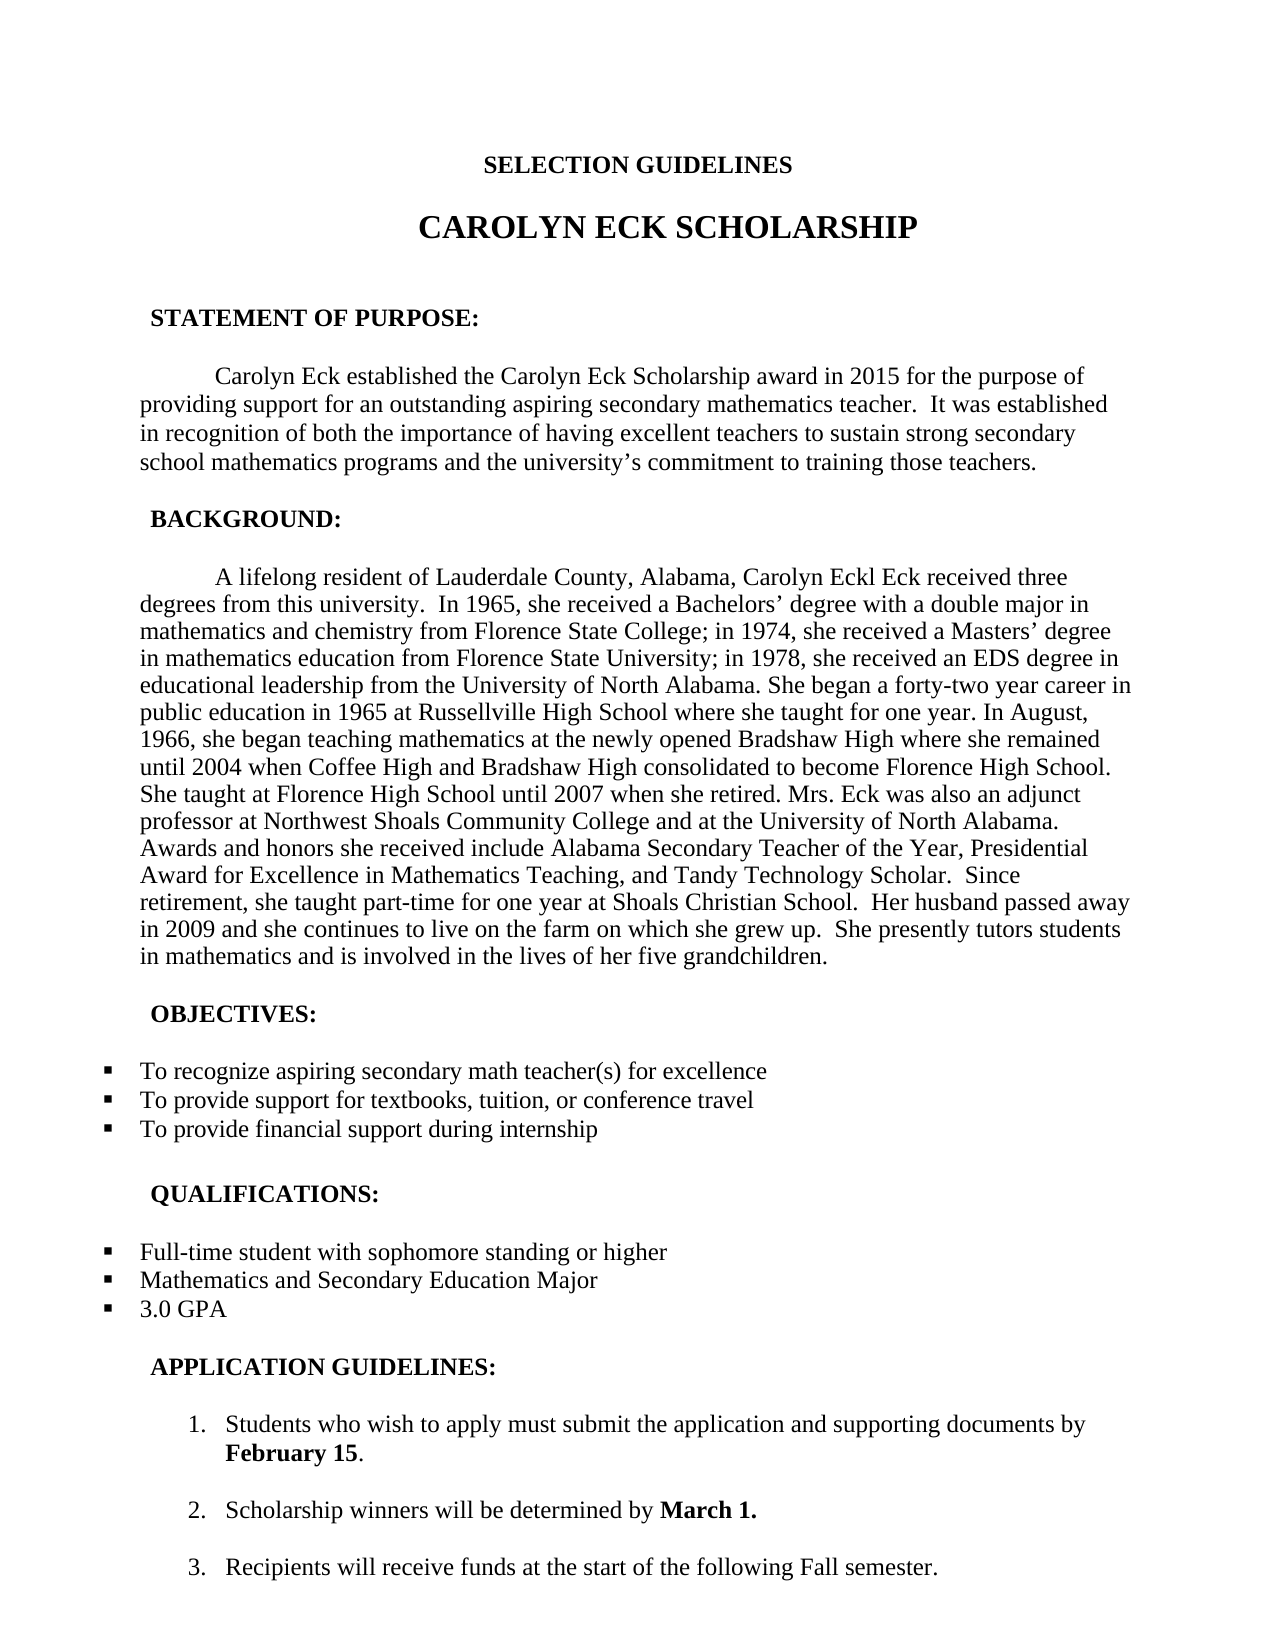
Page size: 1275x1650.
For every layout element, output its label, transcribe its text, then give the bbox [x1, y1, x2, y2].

list Full-time student with sophomore standing or higher [102, 1237, 1133, 1265]
text BACKGROUND: [150, 504, 1133, 533]
subtitle QUALIFICATIONS: [150, 1179, 1133, 1208]
list Mathematics and Secondary Education Major [102, 1265, 1133, 1294]
text Carolyn Eck established the Carolyn Eck Scholarship award in 2015 for the purpose of providing support for an outstanding aspiring secondary mathematics teacher. It was established in recognition of both the importance of having excellent teachers to sustain strong secondary school mathematics programs and the university’s commitment to training those teachers. [139, 361, 1122, 476]
subtitle Recipients will receive funds at the start of the following Fall semester. [188, 1552, 1133, 1581]
list To provide financial support during internship [102, 1114, 1133, 1142]
list To recognize aspiring secondary math teacher(s) for excellence [102, 1056, 1133, 1085]
text CAROLYN ECK SCHOLARSHIP [202, 208, 1133, 246]
text STATEMENT OF PURPOSE: [150, 303, 1133, 332]
text A lifelong resident of Lauderdale County, Alabama, Carolyn Eckl Eck received three degrees from this university. In 1965, she received a Bachelors’ degree with a double major in mathematics and chemistry from Florence State College; in 1974, she received a Masters’ degree in mathematics education from Florence State University; in 1978, she received an EDS degree in educational leadership from the University of North Alabama. She began a forty-two year career in public education in 1965 at Russellville High School where she taught for one year. In August, 1966, she began teaching mathematics at the newly opened Bradshaw High where she remained until 2004 when Coffee High and Bradshaw High consolidated to become Florence High School. She taught at Florence High School until 2007 when she retired. Mrs. Eck was also an adjunct professor at Northwest Shoals Community College and at the University of North Alabama. Awards and honors she received include Alabama Secondary Teacher of the Year, Presidential Award for Excellence in Mathematics Teaching, and Tandy Technology Scholar. Since retirement, she taught part-time for one year at Shoals Christian School. Her husband passed away in 2009 and she continues to live on the farm on which she grew up. She presently tutors students in mathematics and is involved in the lives of her five grandchildren. [139, 564, 1133, 970]
list To provide support for textbooks, tuition, or conference travel [102, 1085, 1133, 1114]
subtitle SELECTION GUIDELINES [142, 150, 1133, 179]
subtitle OBJECTIVES: [150, 999, 1133, 1027]
subtitle APPLICATION GUIDELINES: [150, 1352, 1133, 1380]
subtitle Scholarship winners will be determined by March 1. [188, 1495, 1133, 1524]
subtitle Students who wish to apply must submit the application and supporting documents by February 15. [188, 1409, 1133, 1467]
list 3.0 GPA [102, 1294, 1133, 1323]
